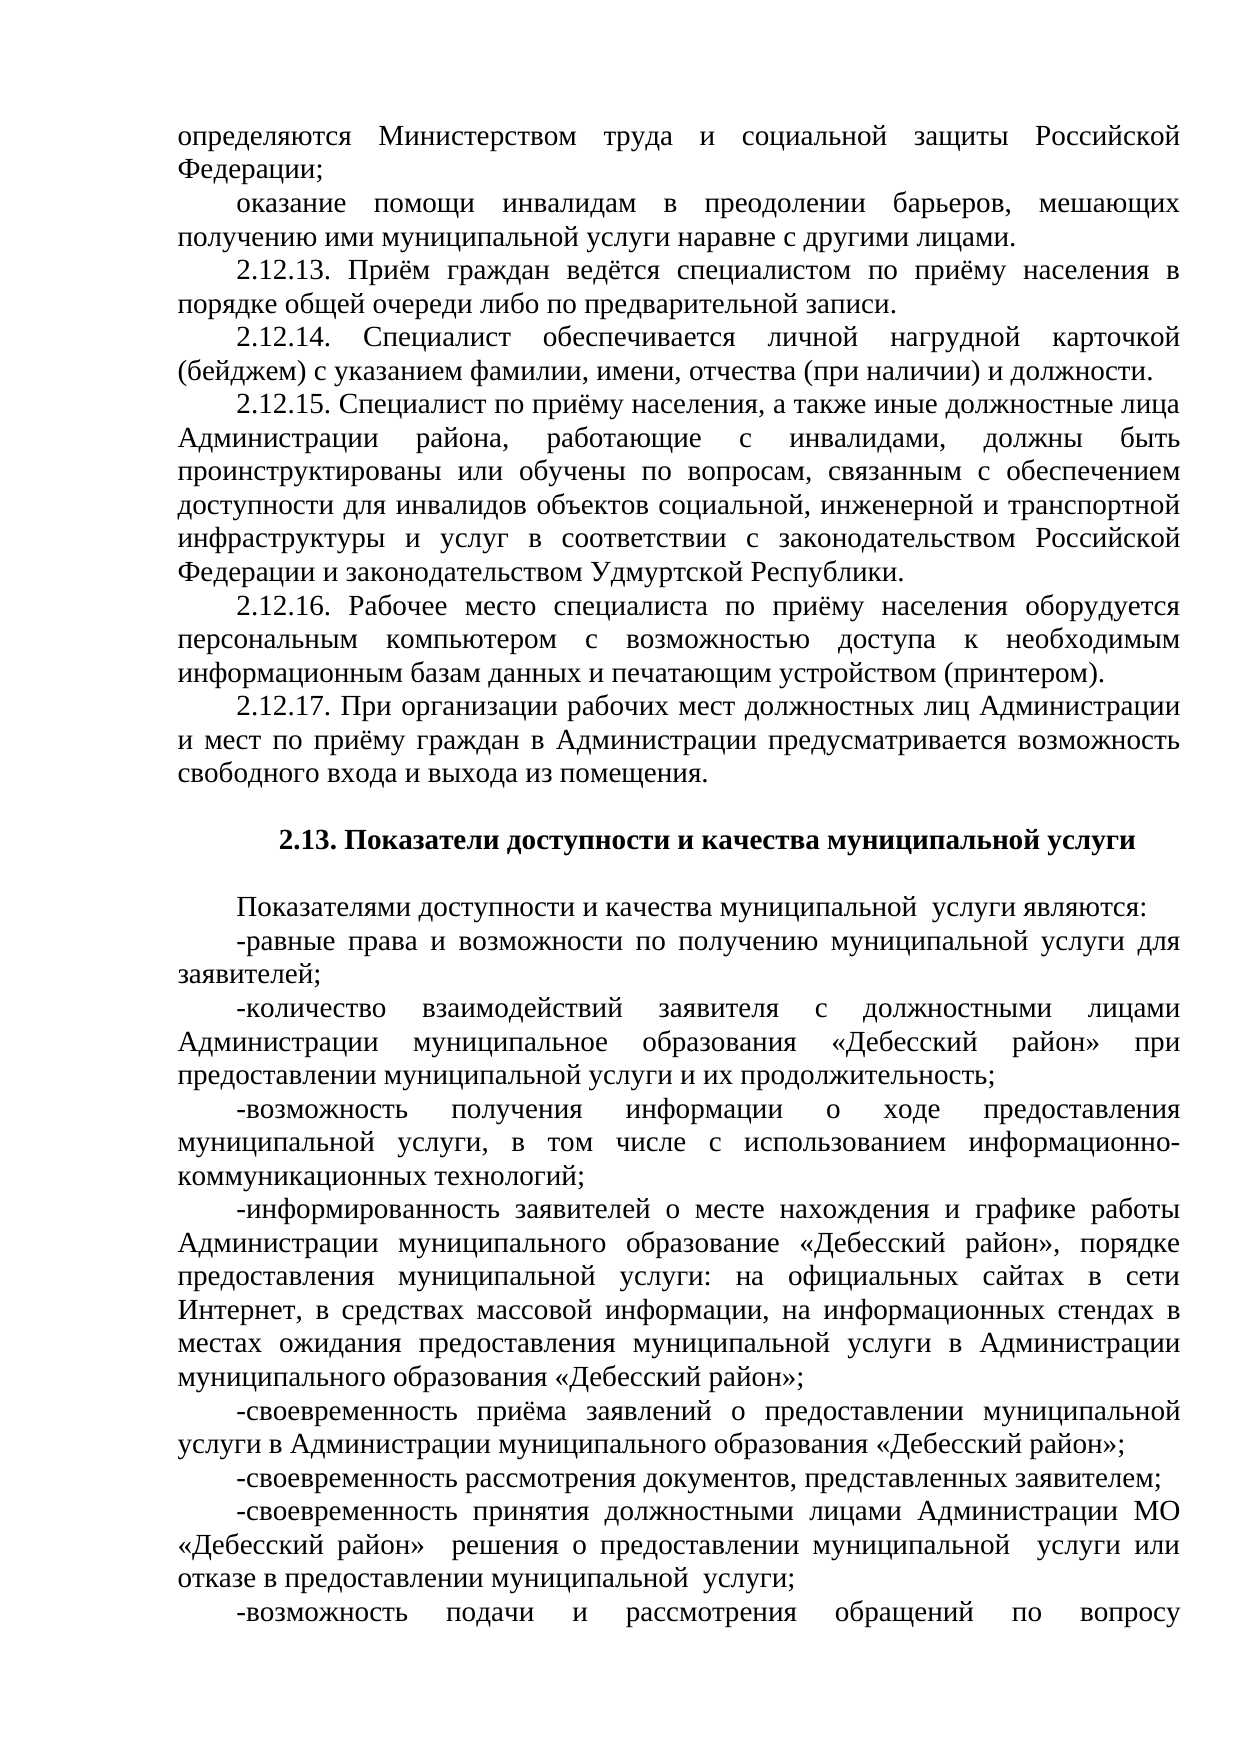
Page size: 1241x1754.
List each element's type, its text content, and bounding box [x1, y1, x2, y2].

text 2.12.13. Приём граждан ведётся специалистом по приёму населения в порядке общей очереди либо по предварительной записи. [177, 252, 1181, 319]
text -своевременность рассмотрения документов, представленных заявителем; [177, 1460, 1181, 1493]
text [177, 1594, 1181, 1627]
text оказание помощи инвалидам в преодолении барьеров, мешающих получению ими муниципальной услуги наравне с другими лицами. [177, 185, 1181, 252]
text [177, 118, 1181, 185]
text 2.12.16. Рабочее место специалиста по приёму населения оборудуется персональным компьютером с возможностью доступа к необходимым информационным базам данных и печатающим устройством (принтером). [177, 588, 1181, 688]
text -своевременность принятия должностными лицами Администрации МО «Дебесский район» решения о предоставлении муниципальной услуги или отказе в предоставлении муниципальной услуги; [177, 1493, 1181, 1594]
text -равные права и возможности по получению муниципальной услуги для заявителей; [177, 923, 1181, 990]
text 2.12.17. При организации рабочих мест должностных лиц Администрации и мест по приёму граждан в Администрации предусматривается возможность свободного входа и выхода из помещения. [177, 688, 1181, 789]
text -информированность заявителей о месте нахождения и графике работы Администрации муниципального образование «Дебесский район», порядке предоставления муниципальной услуги: на официальных сайтах в сети Интернет, в средствах массовой информации, на информационных стендах в местах ожидания предоставления муниципальной услуги в Администрации муниципального образования «Дебесский район»; [177, 1191, 1181, 1393]
text -возможность получения информации о ходе предоставления муниципальной услуги, в том числе с использованием информационно-коммуникационных технологий; [177, 1091, 1181, 1191]
text Показателями доступности и качества муниципальной услуги являются: [177, 889, 1181, 923]
text -своевременность приёма заявлений о предоставлении муниципальной услуги в Администрации муниципального образования «Дебесский район»; [177, 1393, 1181, 1460]
text 2.12.14. Специалист обеспечивается личной нагрудной карточкой (бейджем) с указанием фамилии, имени, отчества (при наличии) и должности. [177, 319, 1181, 386]
text 2.12.15. Специалист по приёму населения, а также иные должностные лица Администрации района, работающие с инвалидами, должны быть проинструктированы или обучены по вопросам, связанным с обеспечением доступности для инвалидов объектов социальной, инженерной и транспортной инфраструктуры и услуг в соответствии с законодательством Российской Федерации и законодательством Удмуртской Республики. [177, 386, 1181, 588]
title 2.13. Показатели доступности и качества муниципальной услуги [177, 822, 1181, 856]
text -количество взаимодействий заявителя с должностными лицами Администрации муниципальное образования «Дебесский район» при предоставлении муниципальной услуги и их продолжительность; [177, 990, 1181, 1091]
